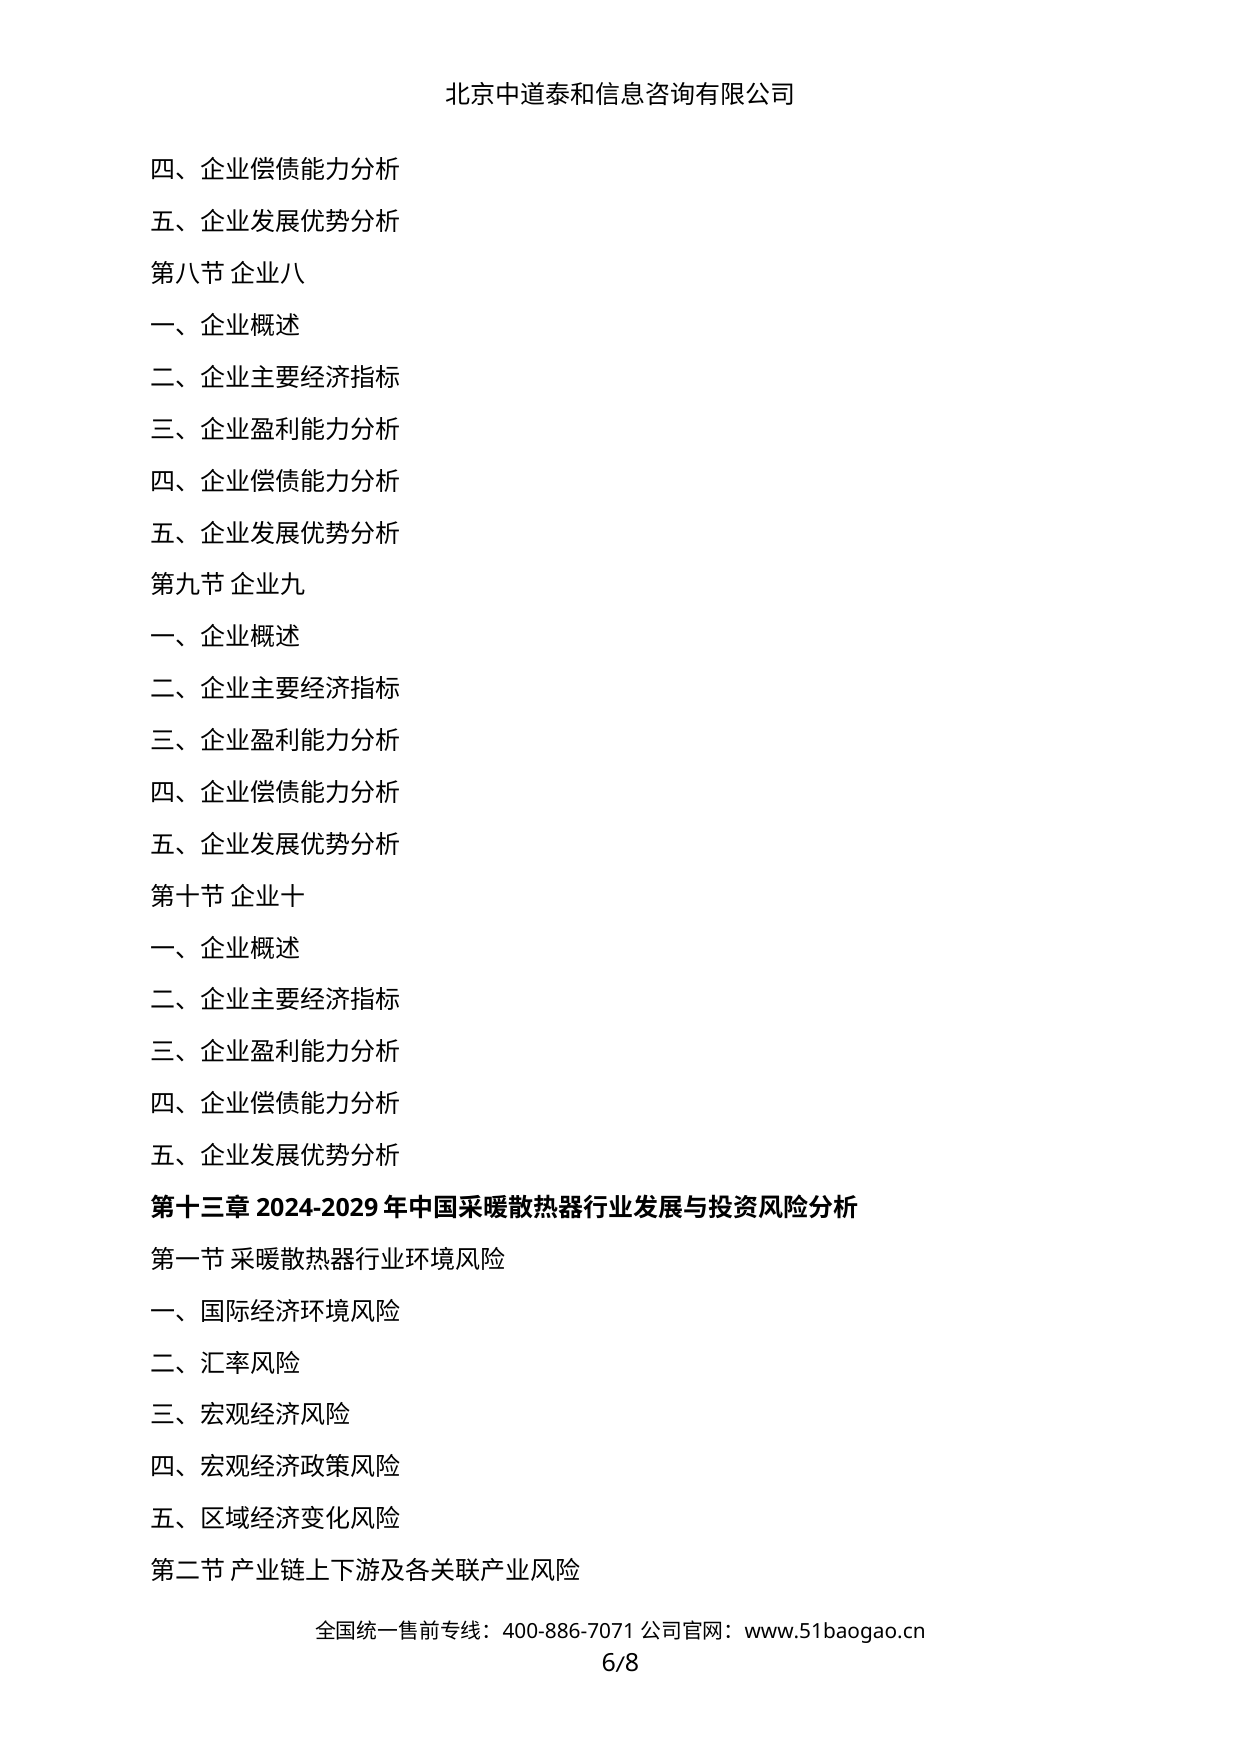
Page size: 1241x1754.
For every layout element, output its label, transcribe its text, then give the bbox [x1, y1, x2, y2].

text 第二节 产业链上下游及各关联产业风险 [150, 1551, 1090, 1587]
text 四、企业偿债能力分析 [150, 461, 1090, 497]
text 第八节 企业八 [150, 254, 1090, 290]
text 第一节 采暖散热器行业环境风险 [150, 1239, 1090, 1276]
text 四、企业偿债能力分析 [150, 150, 1090, 186]
text 五、企业发展优势分析 [150, 824, 1090, 861]
text 五、区域经济变化风险 [150, 1499, 1090, 1535]
text 一、国际经济环境风险 [150, 1291, 1090, 1327]
text 三、企业盈利能力分析 [150, 1032, 1090, 1068]
text 五、企业发展优势分析 [150, 202, 1090, 238]
text 三、宏观经济风险 [150, 1395, 1090, 1431]
text 五、企业发展优势分析 [150, 513, 1090, 549]
text 第十三章 2024-2029年中国采暖散热器行业发展与投资风险分析 [150, 1187, 1090, 1224]
text 四、企业偿债能力分析 [150, 772, 1090, 809]
text 一、企业概述 [150, 306, 1090, 342]
text 三、企业盈利能力分析 [150, 409, 1090, 446]
text 一、企业概述 [150, 617, 1090, 653]
text 第十节 企业十 [150, 876, 1090, 912]
text 一、企业概述 [150, 928, 1090, 964]
text 二、企业主要经济指标 [150, 669, 1090, 705]
text 二、汇率风险 [150, 1343, 1090, 1379]
text 二、企业主要经济指标 [150, 357, 1090, 394]
text 第九节 企业九 [150, 565, 1090, 601]
text 五、企业发展优势分析 [150, 1136, 1090, 1172]
text 二、企业主要经济指标 [150, 980, 1090, 1016]
text 四、宏观经济政策风险 [150, 1447, 1090, 1483]
text 三、企业盈利能力分析 [150, 721, 1090, 757]
text 四、企业偿债能力分析 [150, 1084, 1090, 1120]
